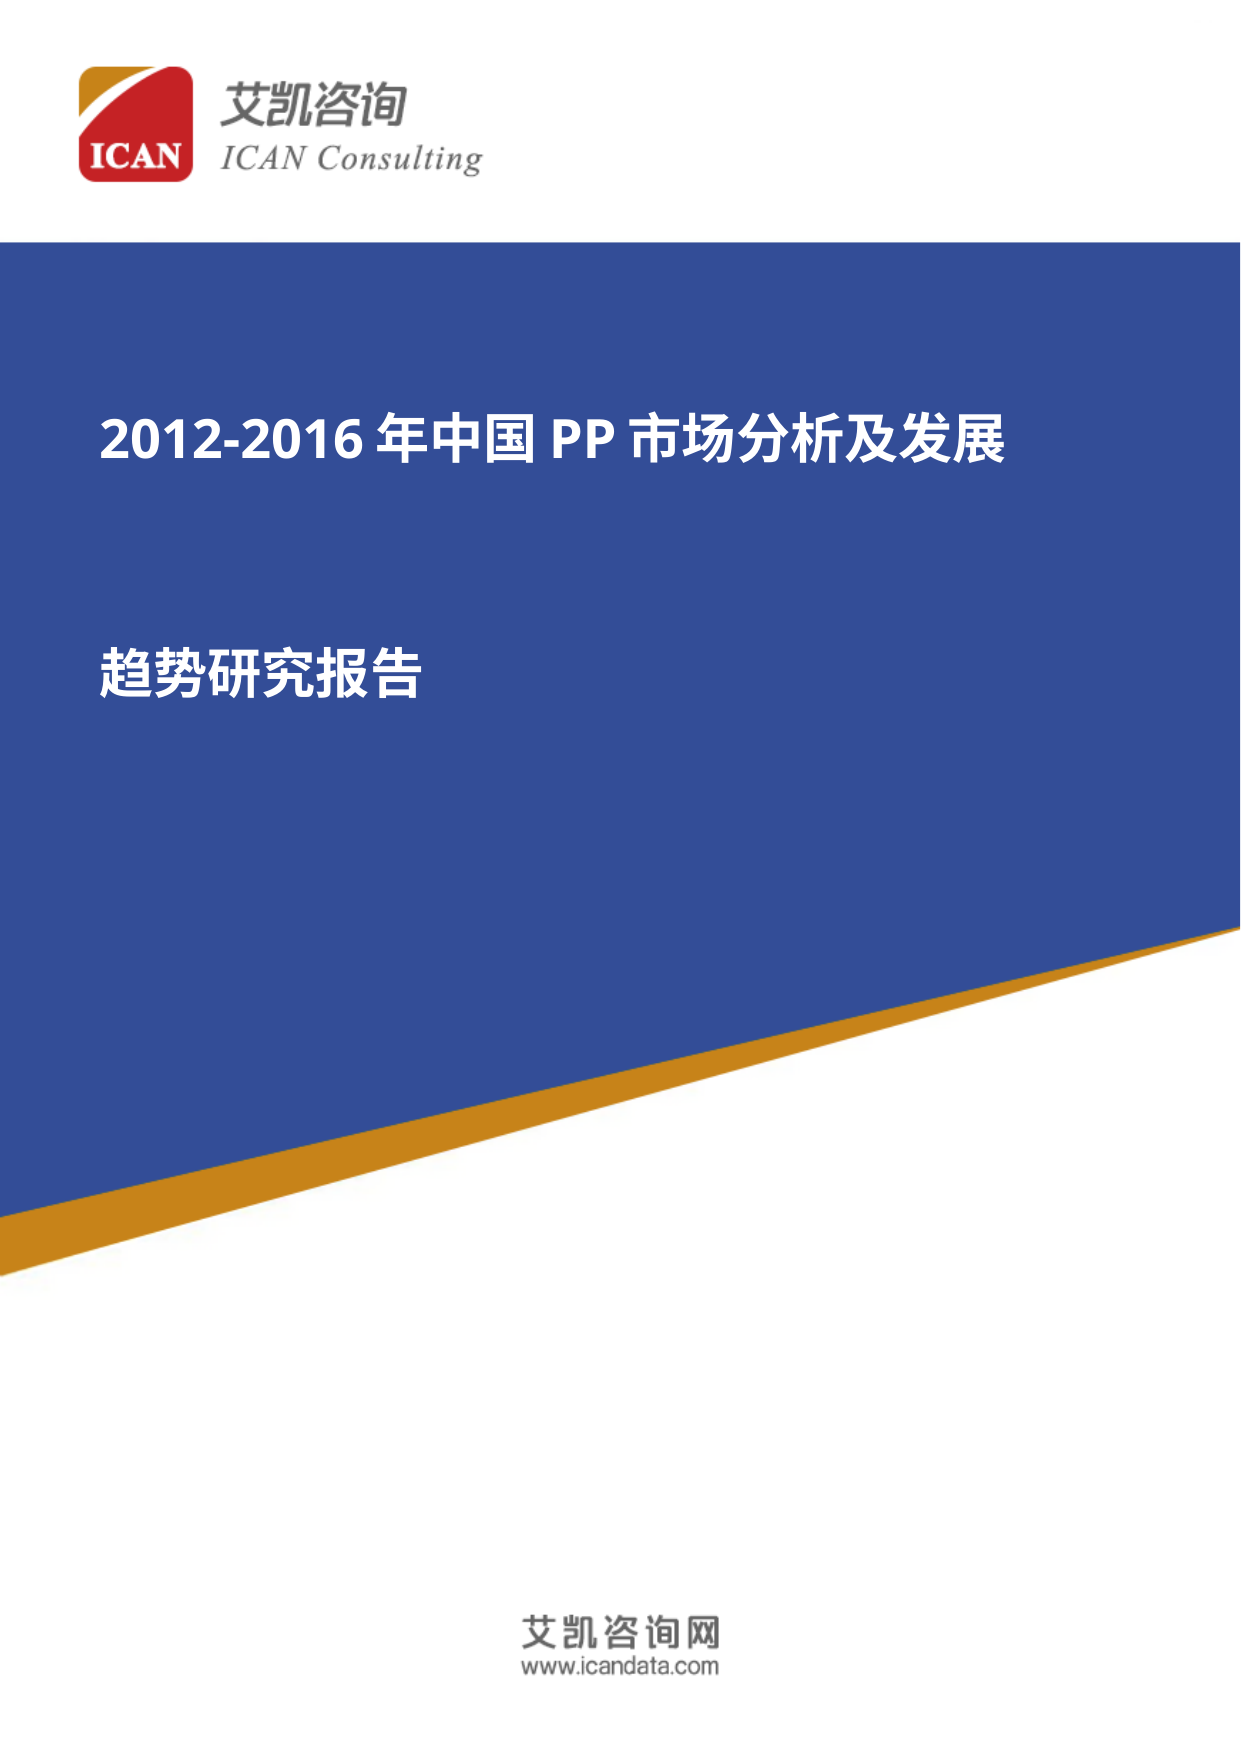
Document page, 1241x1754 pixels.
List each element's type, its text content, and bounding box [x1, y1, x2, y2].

picture [0, 5, 1241, 1754]
subtitle 2012-2016年中国PP市场分析及发展趋势研究报告 [99, 386, 1053, 718]
